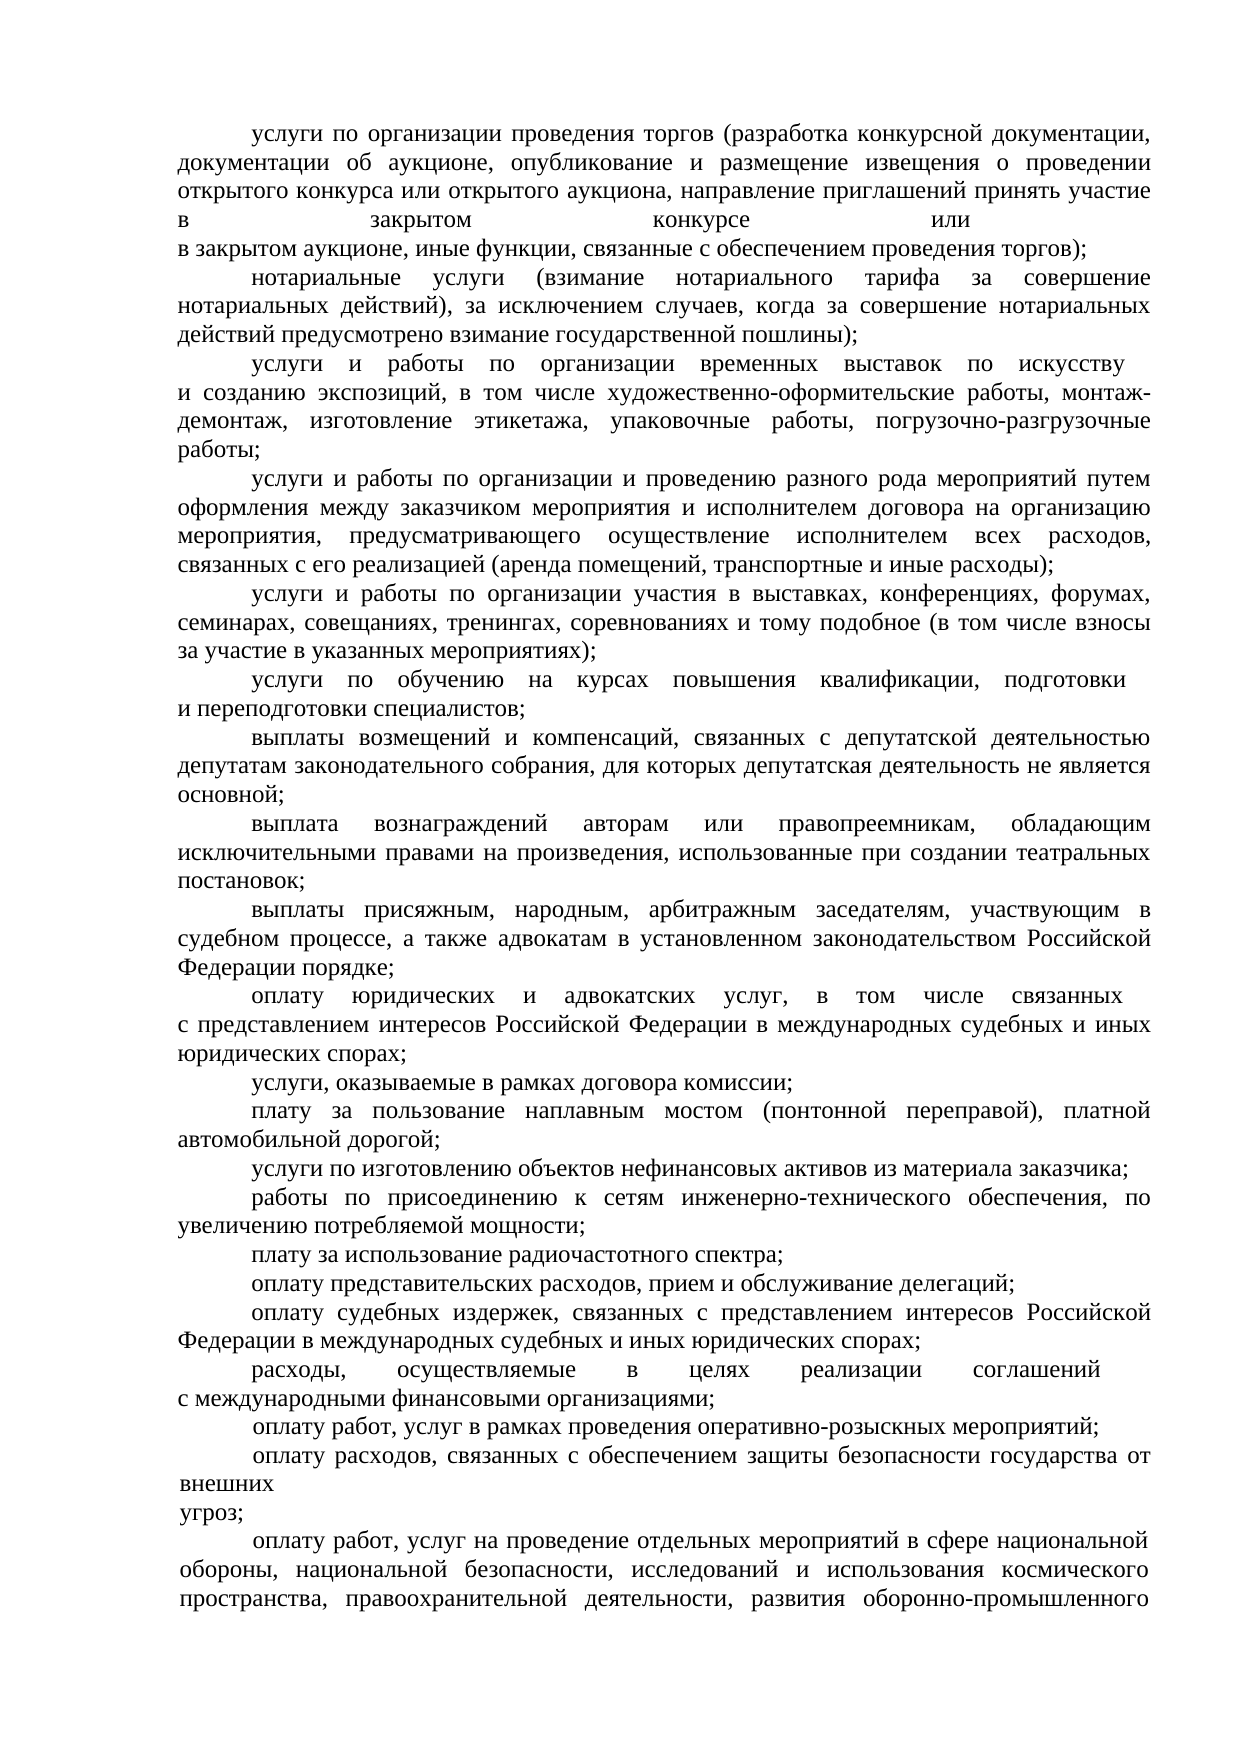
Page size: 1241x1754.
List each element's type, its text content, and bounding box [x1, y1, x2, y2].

text оплату судебных издержек, связанных с представлением интересов Российской Федерации в международных судебных и иных юридических спорах; [177, 1297, 1152, 1354]
text угроз; [179, 1497, 1152, 1526]
text услуги, оказываемые в рамках договора комиссии; [177, 1067, 1152, 1096]
text расходы, осуществляемые в целях реализации соглашений с международными финансовыми организациями; [177, 1354, 1152, 1412]
text выплаты присяжным, народным, арбитражным заседателям, участвующим в судебном процессе, а также адвокатам в установленном законодательством Российской Федерации порядке; [177, 894, 1152, 981]
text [179, 1526, 1149, 1612]
text выплата вознаграждений авторам или правопреемникам, обладающим исключительными правами на произведения, использованные при создании театральных постановок; [177, 808, 1152, 894]
text плату за пользование наплавным мостом (понтонной переправой), платной автомобильной дорогой; [177, 1096, 1152, 1153]
text услуги и работы по организации временных выставок по искусству и созданию экспозиций, в том числе художественно-оформительские работы, монтаж-демонтаж, изготовление этикетажа, упаковочные работы, погрузочно-разгрузочные работы; [177, 348, 1152, 463]
text работы по присоединению к сетям инженерно-технического обеспечения, по увеличению потребляемой мощности; [177, 1182, 1152, 1239]
text оплату работ, услуг в рамках проведения оперативно-розыскных мероприятий; [179, 1412, 1152, 1440]
text услуги по обучению на курсах повышения квалификации, подготовки и переподготовки специалистов; [177, 664, 1152, 722]
text оплату представительских расходов, прием и обслуживание делегаций; [177, 1268, 1152, 1297]
text услуги и работы по организации и проведению разного рода мероприятий путем оформления между заказчиком мероприятия и исполнителем договора на организацию мероприятия, предусматривающего осуществление исполнителем всех расходов, связанных с его реализацией (аренда помещений, транспортные и иные расходы); [177, 463, 1152, 578]
text оплату юридических и адвокатских услуг, в том числе связанных с представлением интересов Российской Федерации в международных судебных и иных юридических спорах; [177, 981, 1152, 1067]
text нотариальные услуги (взимание нотариального тарифа за совершение нотариальных действий), за исключением случаев, когда за совершение нотариальных действий предусмотрено взимание государственной пошлины); [177, 262, 1152, 348]
text оплату расходов, связанных с обеспечением защиты безопасности государства от внешних [179, 1440, 1152, 1497]
text выплаты возмещений и компенсаций, связанных с депутатской деятельностью депутатам законодательного собрания, для которых депутатская деятельность не является основной; [177, 722, 1152, 808]
text услуги и работы по организации участия в выставках, конференциях, форумах, семинарах, совещаниях, тренингах, соревнованиях и тому подобное (в том числе взносы за участие в указанных мероприятиях); [177, 578, 1152, 664]
text услуги по организации проведения торгов (разработка конкурсной документации, документации об аукционе, опубликование и размещение извещения о проведении открытого конкурса или открытого аукциона, направление приглашений принять участие в закрытом конкурсе или в закрытом аукционе, иные функции, связанные с обеспечением проведения торгов); [177, 118, 1152, 262]
text услуги по изготовлению объектов нефинансовых активов из материала заказчика; [177, 1153, 1152, 1182]
text плату за использование радиочастотного спектра; [177, 1239, 1152, 1268]
